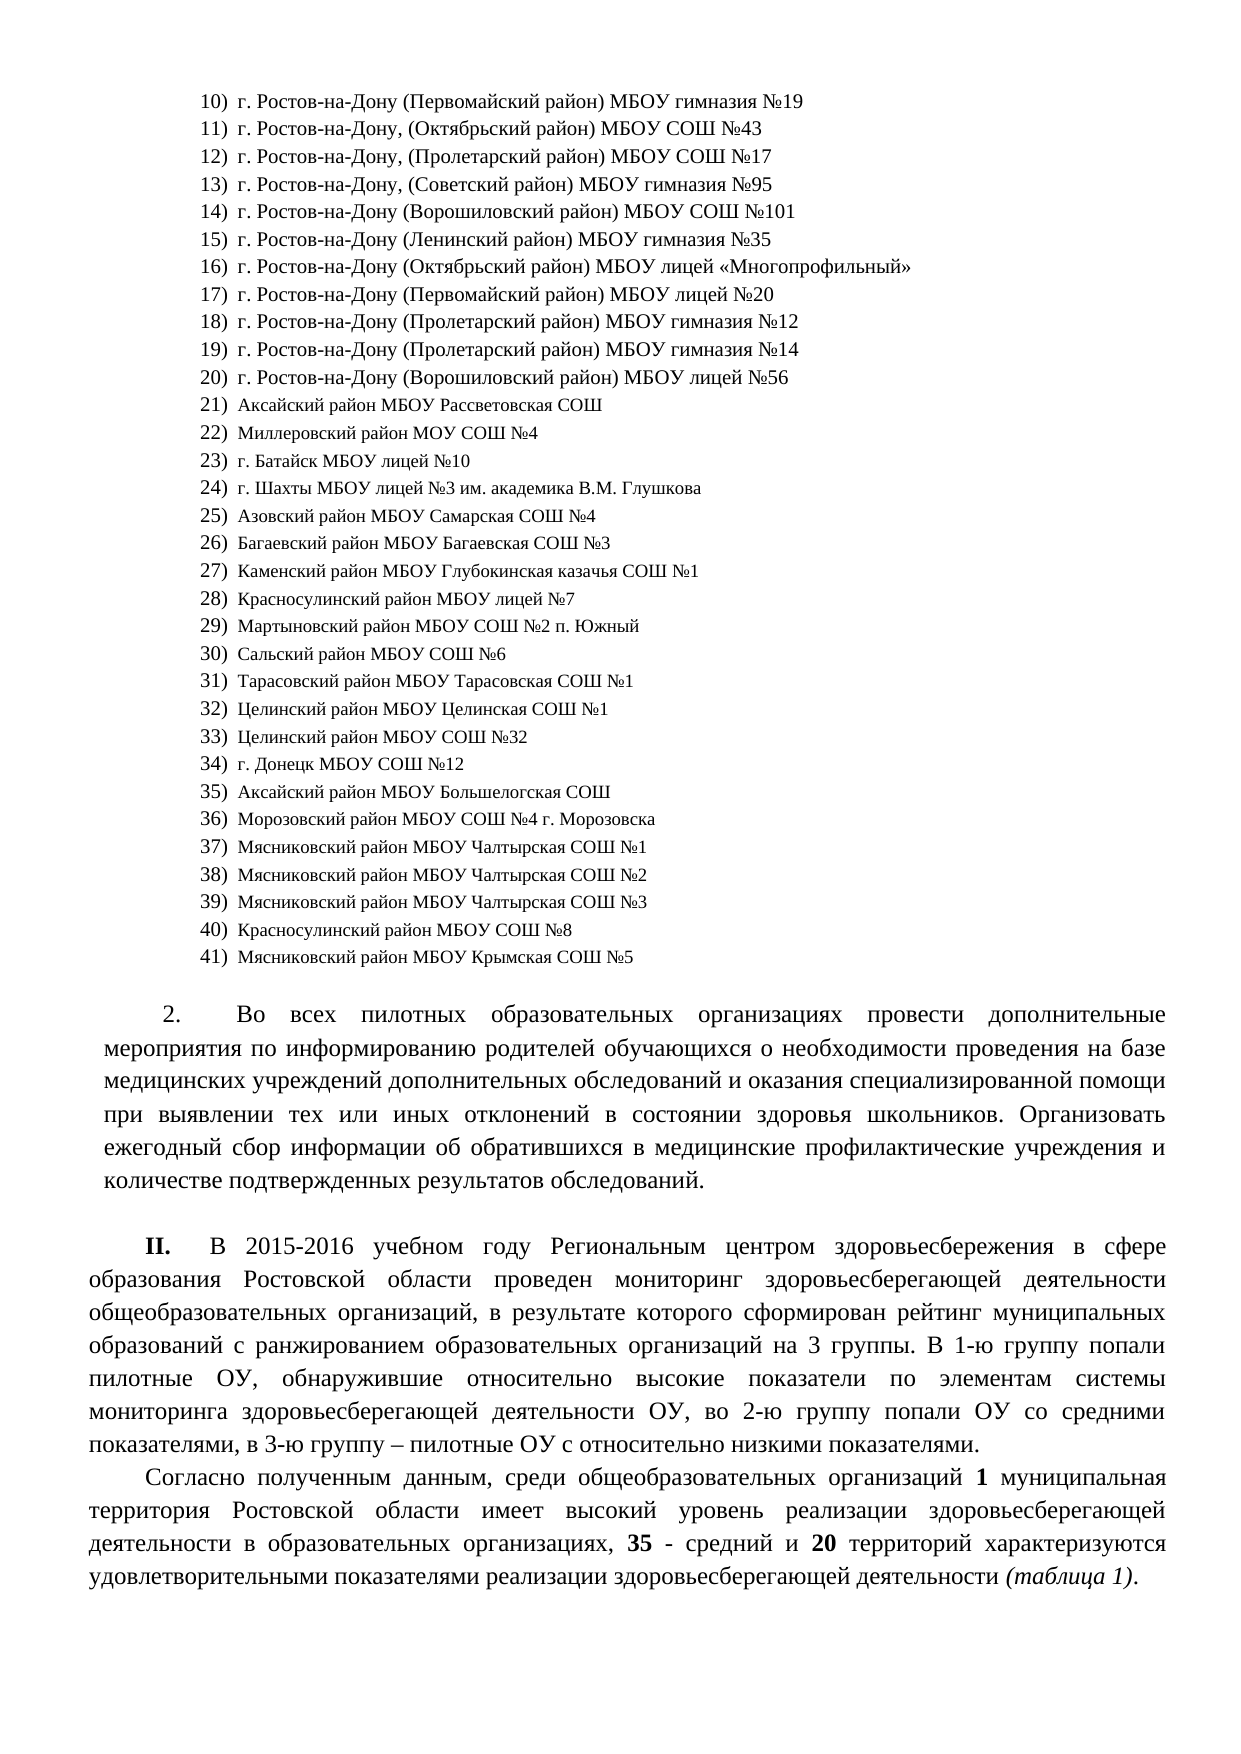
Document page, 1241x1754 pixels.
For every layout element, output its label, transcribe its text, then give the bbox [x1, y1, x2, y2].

list Мясниковский район МБОУ Крымская СОШ №5 [200, 944, 1167, 968]
text Согласно полученным данным, среди общеобразовательных организаций 1 муниципальная территория Ростовской области имеет высокий уровень реализации здоровьесберегающей деятельности в образовательных организациях, 35 - средний и 20 территорий характеризуются удовлетворительными показателями реализации здоровьесберегающей деятельности (таблица 1). [89, 1462, 1167, 1590]
list г. Ростов-на-Дону (Ленинский район) МБОУ гимназия №35 [200, 227, 1167, 251]
list г. Донецк МБОУ СОШ №12 [200, 751, 1167, 775]
list г. Ростов-на-Дону (Пролетарский район) МБОУ гимназия №14 [200, 337, 1167, 361]
list г. Ростов-на-Дону (Первомайский район) МБОУ лицей №20 [200, 282, 1167, 306]
list г. Ростов-на-Дону, (Советский район) МБОУ гимназия №95 [200, 171, 1167, 196]
list Мартыновский район МБОУ СОШ №2 п. Южный [200, 613, 1167, 637]
list Красносулинский район МБОУ СОШ №8 [200, 917, 1167, 941]
list г. Ростов-на-Дону, (Октябрьский район) МБОУ СОШ №43 [200, 116, 1167, 140]
text II. В 2015-2016 учебном году Региональным центром здоровьесбережения в сфере образования Ростовской области проведен мониторинг здоровьесберегающей деятельности общеобразовательных организаций, в результате которого сформирован рейтинг муниципальных образований с ранжированием образовательных организаций на 3 группы. В 1-ю группу попали пилотные ОУ, обнаружившие относительно высокие показатели по элементам системы мониторинга здоровьесберегающей деятельности ОУ, во 2-ю группу попали ОУ со средними показателями, в 3-ю группу – пилотные ОУ с относительно низкими показателями. [89, 1231, 1167, 1458]
list г. Ростов-на-Дону (Первомайский район) МБОУ гимназия №19 [200, 89, 1167, 113]
list Мясниковский район МБОУ Чалтырская СОШ №2 [200, 862, 1167, 886]
list Каменский район МБОУ Глубокинская казачья СОШ №1 [200, 558, 1167, 582]
list Целинский район МБОУ Целинская СОШ №1 [200, 696, 1167, 720]
list Морозовский район МБОУ СОШ №4 г. Морозовска [200, 806, 1167, 830]
list г. Шахты МБОУ лицей №3 им. академика В.М. Глушкова [200, 475, 1167, 499]
list г. Ростов-на-Дону (Октябрьский район) МБОУ лицей «Многопрофильный» [200, 254, 1167, 278]
list Тарасовский район МБОУ Тарасовская СОШ №1 [200, 668, 1167, 692]
list г. Ростов-на-Дону (Ворошиловский район) МБОУ СОШ №101 [200, 199, 1167, 223]
list Миллеровский район МОУ СОШ №4 [200, 420, 1167, 444]
list Азовский район МБОУ Самарская СОШ №4 [200, 503, 1167, 527]
list г. Ростов-на-Дону, (Пролетарский район) МБОУ СОШ №17 [200, 144, 1167, 168]
list г. Батайск МБОУ лицей №10 [200, 447, 1167, 472]
list г. Ростов-на-Дону (Пролетарский район) МБОУ гимназия №12 [200, 309, 1167, 333]
list Мясниковский район МБОУ Чалтырская СОШ №3 [200, 889, 1167, 913]
list Аксайский район МБОУ Рассветовская СОШ [200, 392, 1167, 416]
list г. Ростов-на-Дону (Ворошиловский район) МБОУ лицей №56 [200, 365, 1167, 389]
list Целинский район МБОУ СОШ №32 [200, 723, 1167, 748]
list Сальский район МБОУ СОШ №6 [200, 641, 1167, 665]
list Мясниковский район МБОУ Чалтырская СОШ №1 [200, 834, 1167, 858]
list Во всех пилотных образовательных организациях провести дополнительные мероприятия по информированию родителей обучающихся о необходимости проведения на базе медицинских учреждений дополнительных обследований и оказания специализированной помощи при выявлении тех или иных отклонений в состоянии здоровья школьников. Организовать ежегодный сбор информации об обратившихся в медицинские профилактические учреждения и количестве подтвержденных результатов обследований. [103, 999, 1167, 1193]
list Аксайский район МБОУ Большелогская СОШ [200, 779, 1167, 803]
list Красносулинский район МБОУ лицей №7 [200, 586, 1167, 609]
list Багаевский район МБОУ Багаевская СОШ №3 [200, 530, 1167, 554]
